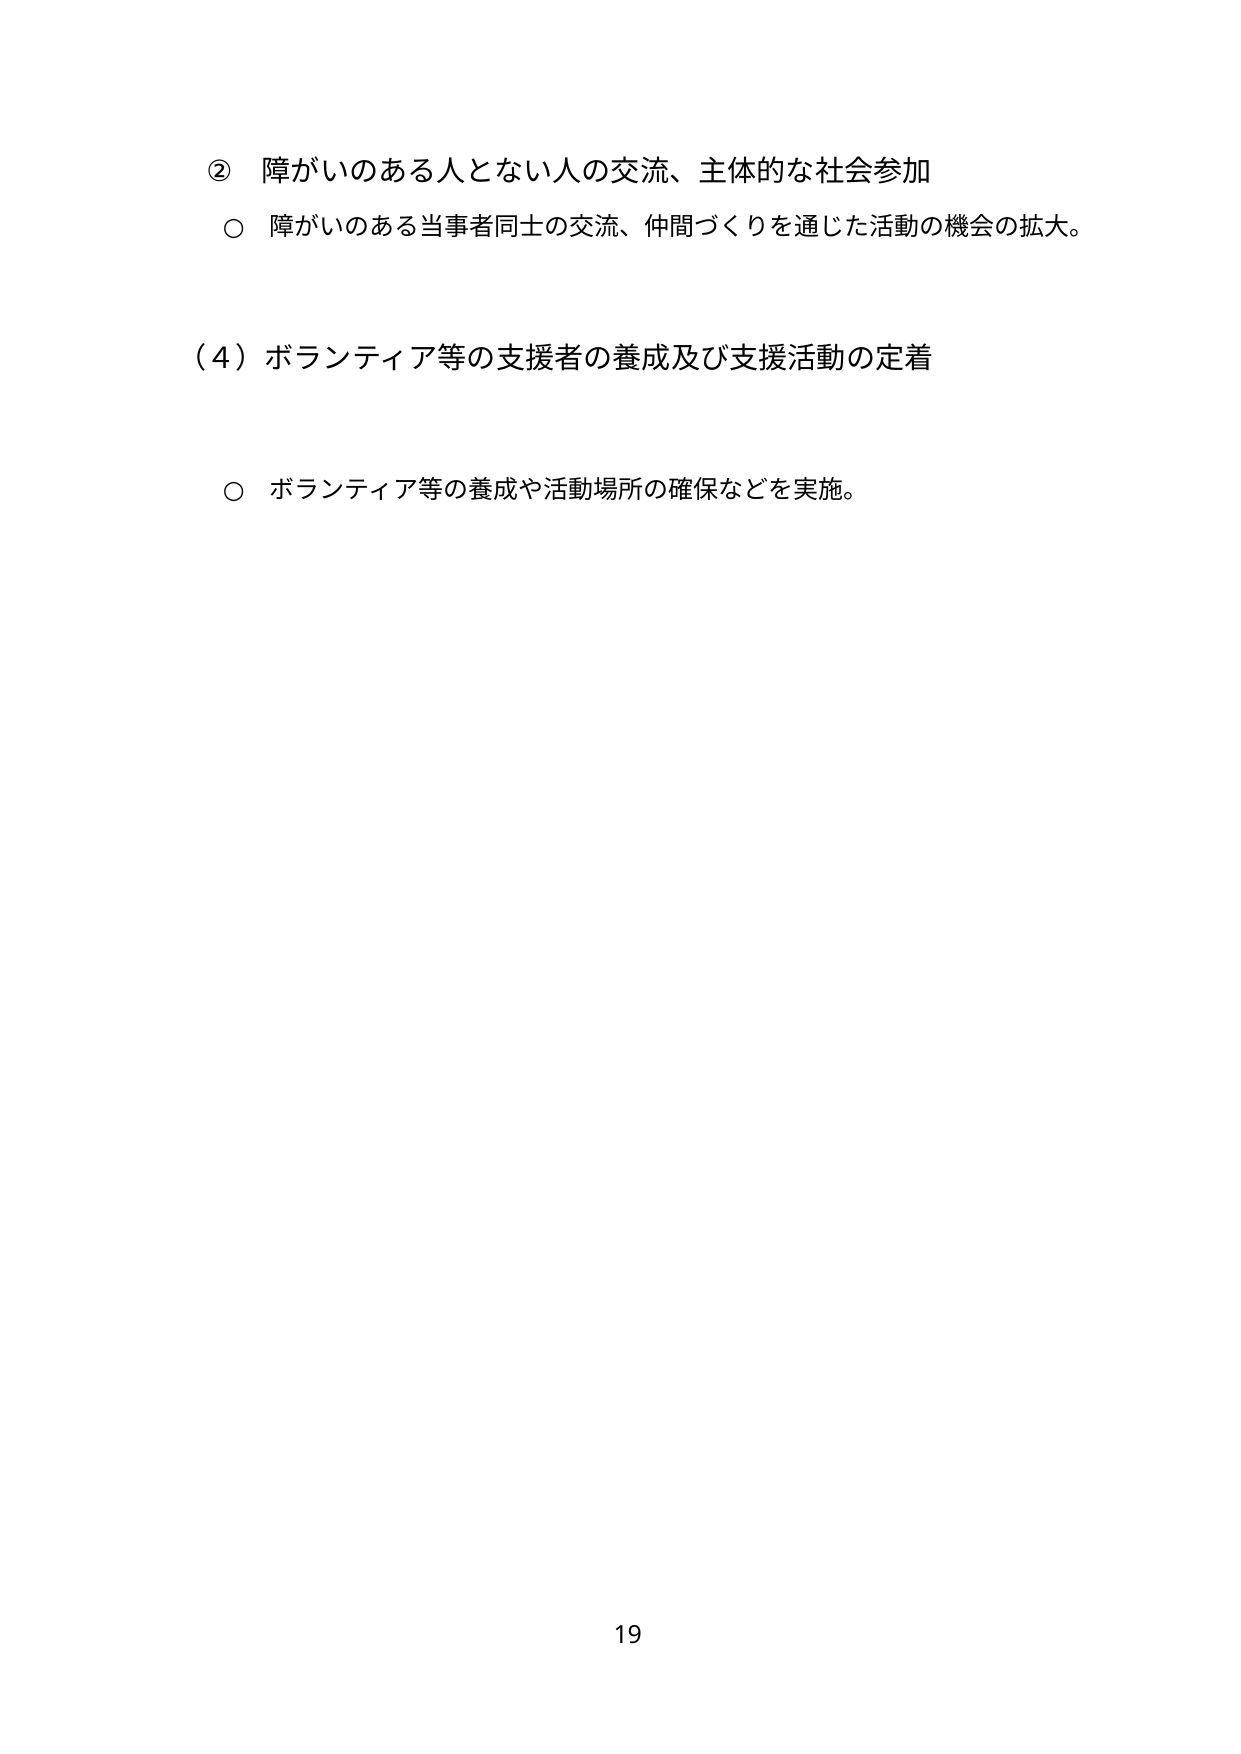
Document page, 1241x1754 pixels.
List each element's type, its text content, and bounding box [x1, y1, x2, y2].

text ② 障がいのある人とない人の交流、主体的な社会参加 [148, 131, 1107, 206]
text ○ 障がいのある当事者同士の交流、仲間づくりを通じた活動の機会の拡大。 [223, 206, 1107, 243]
text （４）ボランティア等の支援者の養成及び支援活動の定着 [148, 318, 1107, 393]
text ○ ボランティア等の養成や活動場所の確保などを実施。 [223, 468, 1107, 506]
